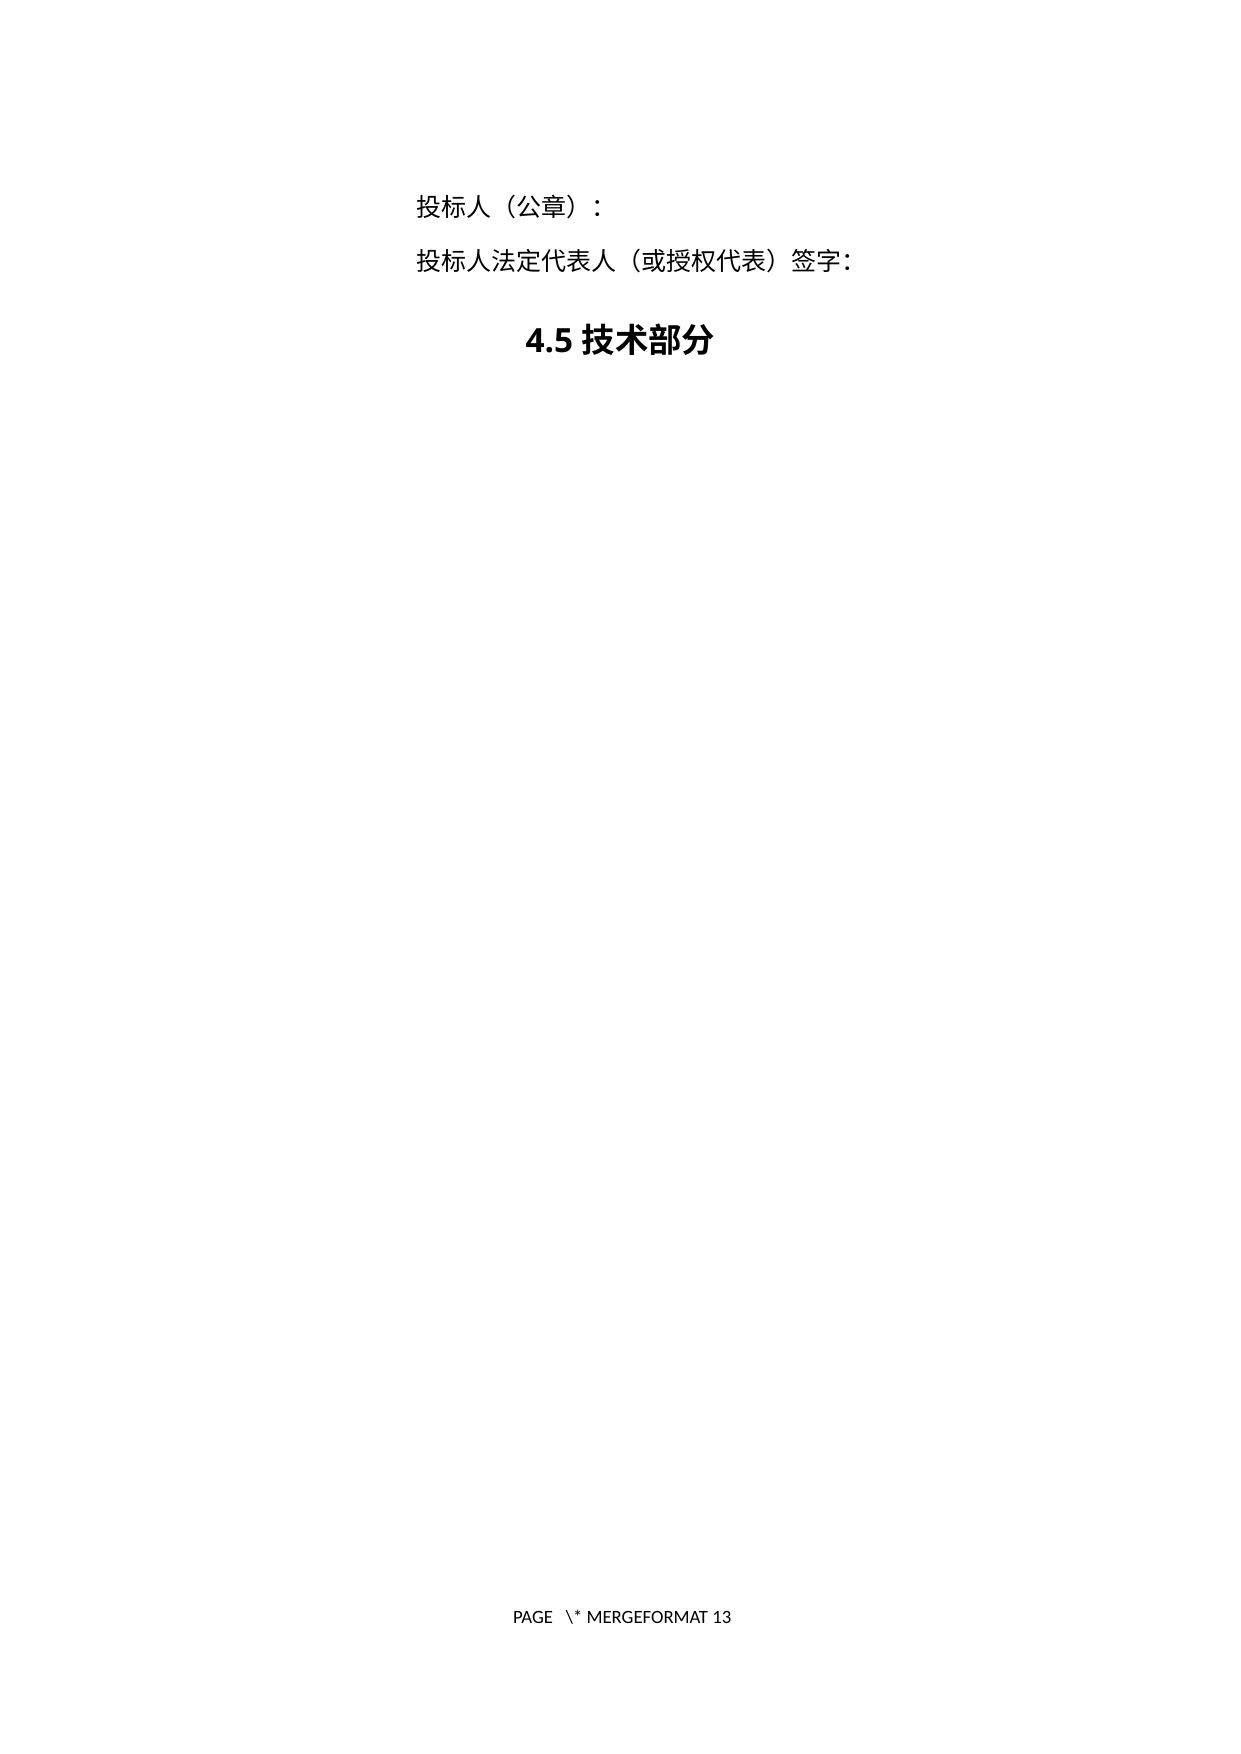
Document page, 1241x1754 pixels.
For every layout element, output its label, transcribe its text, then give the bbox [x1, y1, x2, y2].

text 投标人法定代表人（或授权代表）签字： [150, 242, 1090, 278]
text 4.5 技术部分 [150, 314, 1090, 362]
text 投标人（公章）： [150, 187, 1090, 223]
